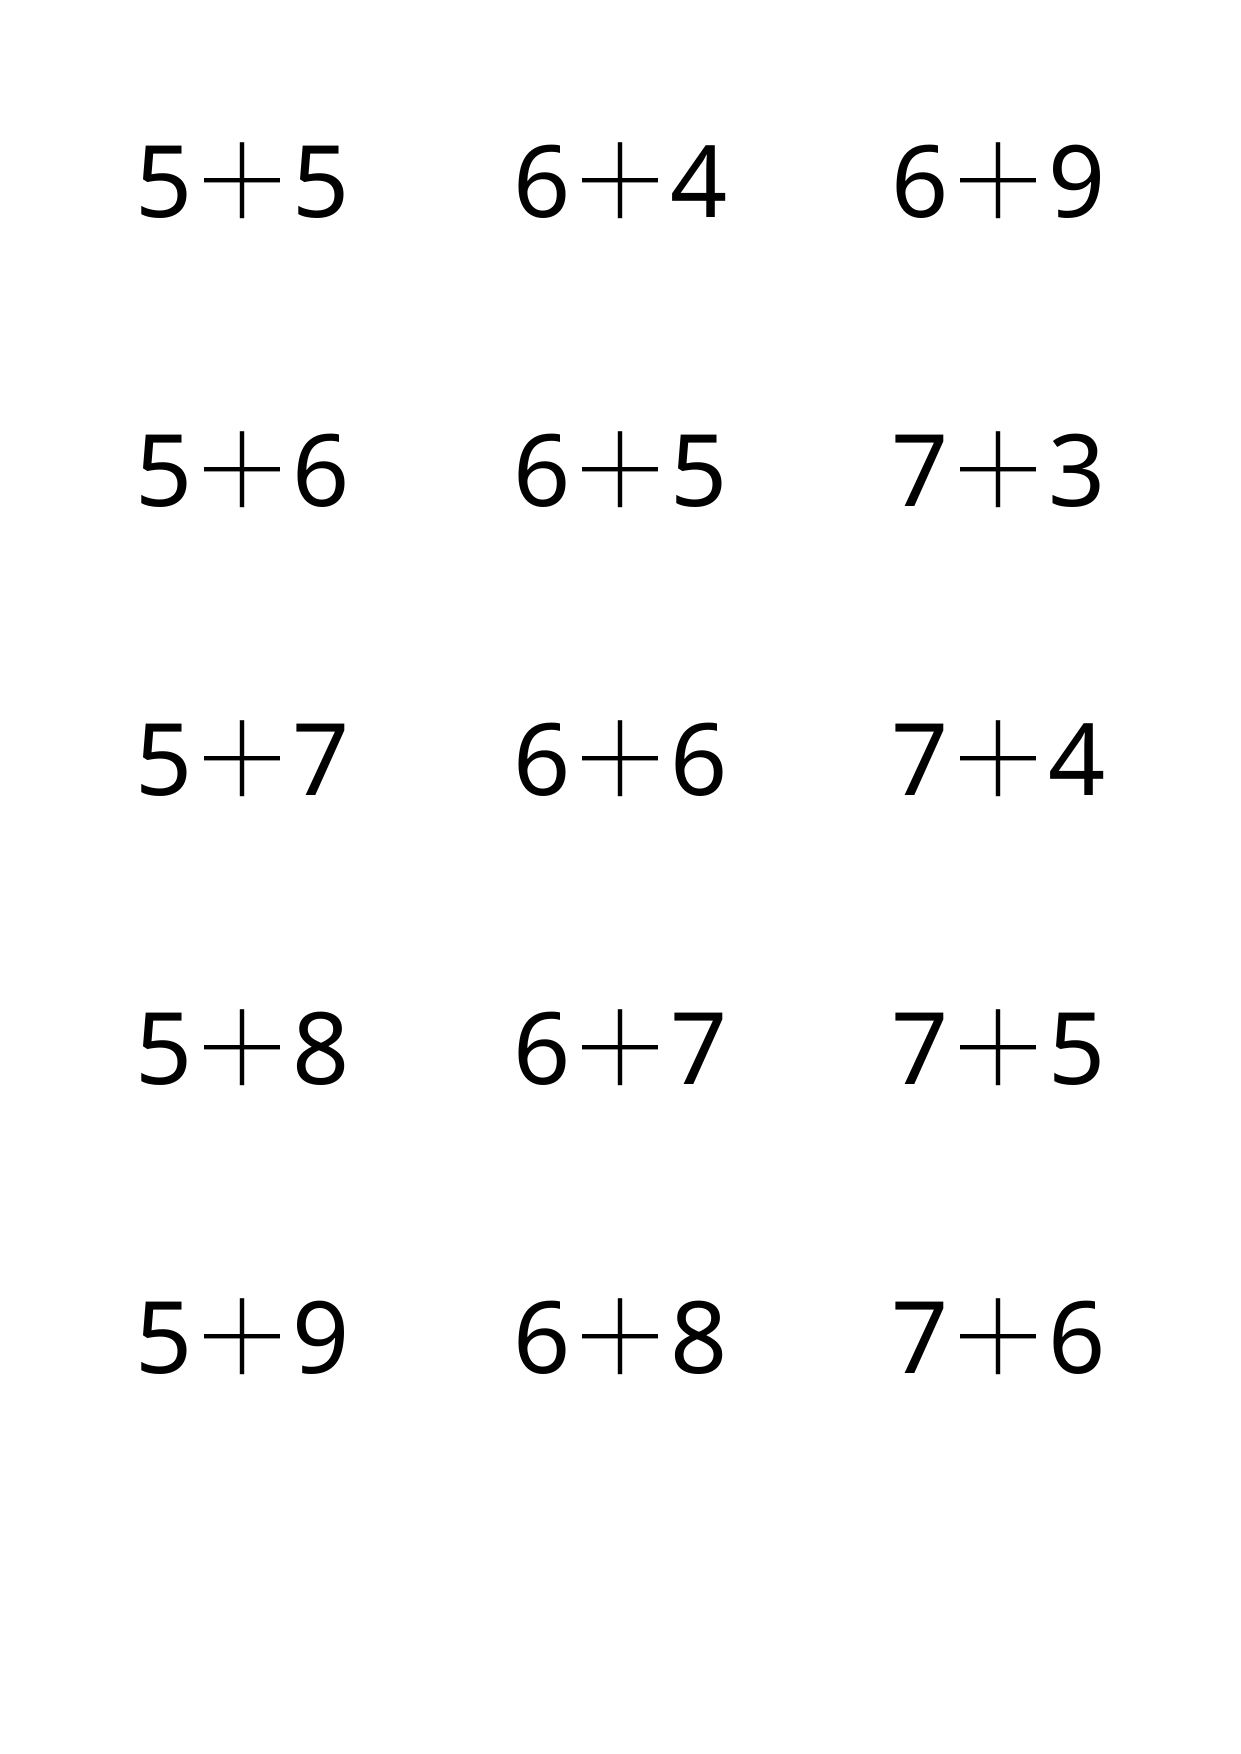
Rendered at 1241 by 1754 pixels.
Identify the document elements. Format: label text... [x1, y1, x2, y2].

text 5＋8 [75, 969, 409, 1113]
text 7＋4 [831, 680, 1165, 824]
text 6＋5 [453, 391, 787, 536]
text 7＋3 [831, 391, 1165, 536]
text 6＋4 [453, 102, 787, 247]
text 6＋8 [453, 1258, 787, 1402]
text 7＋5 [831, 969, 1165, 1113]
text 5＋7 [75, 680, 409, 824]
text 5＋6 [75, 391, 409, 536]
text 6＋7 [453, 969, 787, 1113]
text 5＋5 [75, 102, 409, 247]
text 6＋6 [453, 680, 787, 824]
text 6＋9 [831, 102, 1165, 247]
text 5＋9 [75, 1258, 409, 1402]
text 7＋6 [831, 1258, 1165, 1402]
